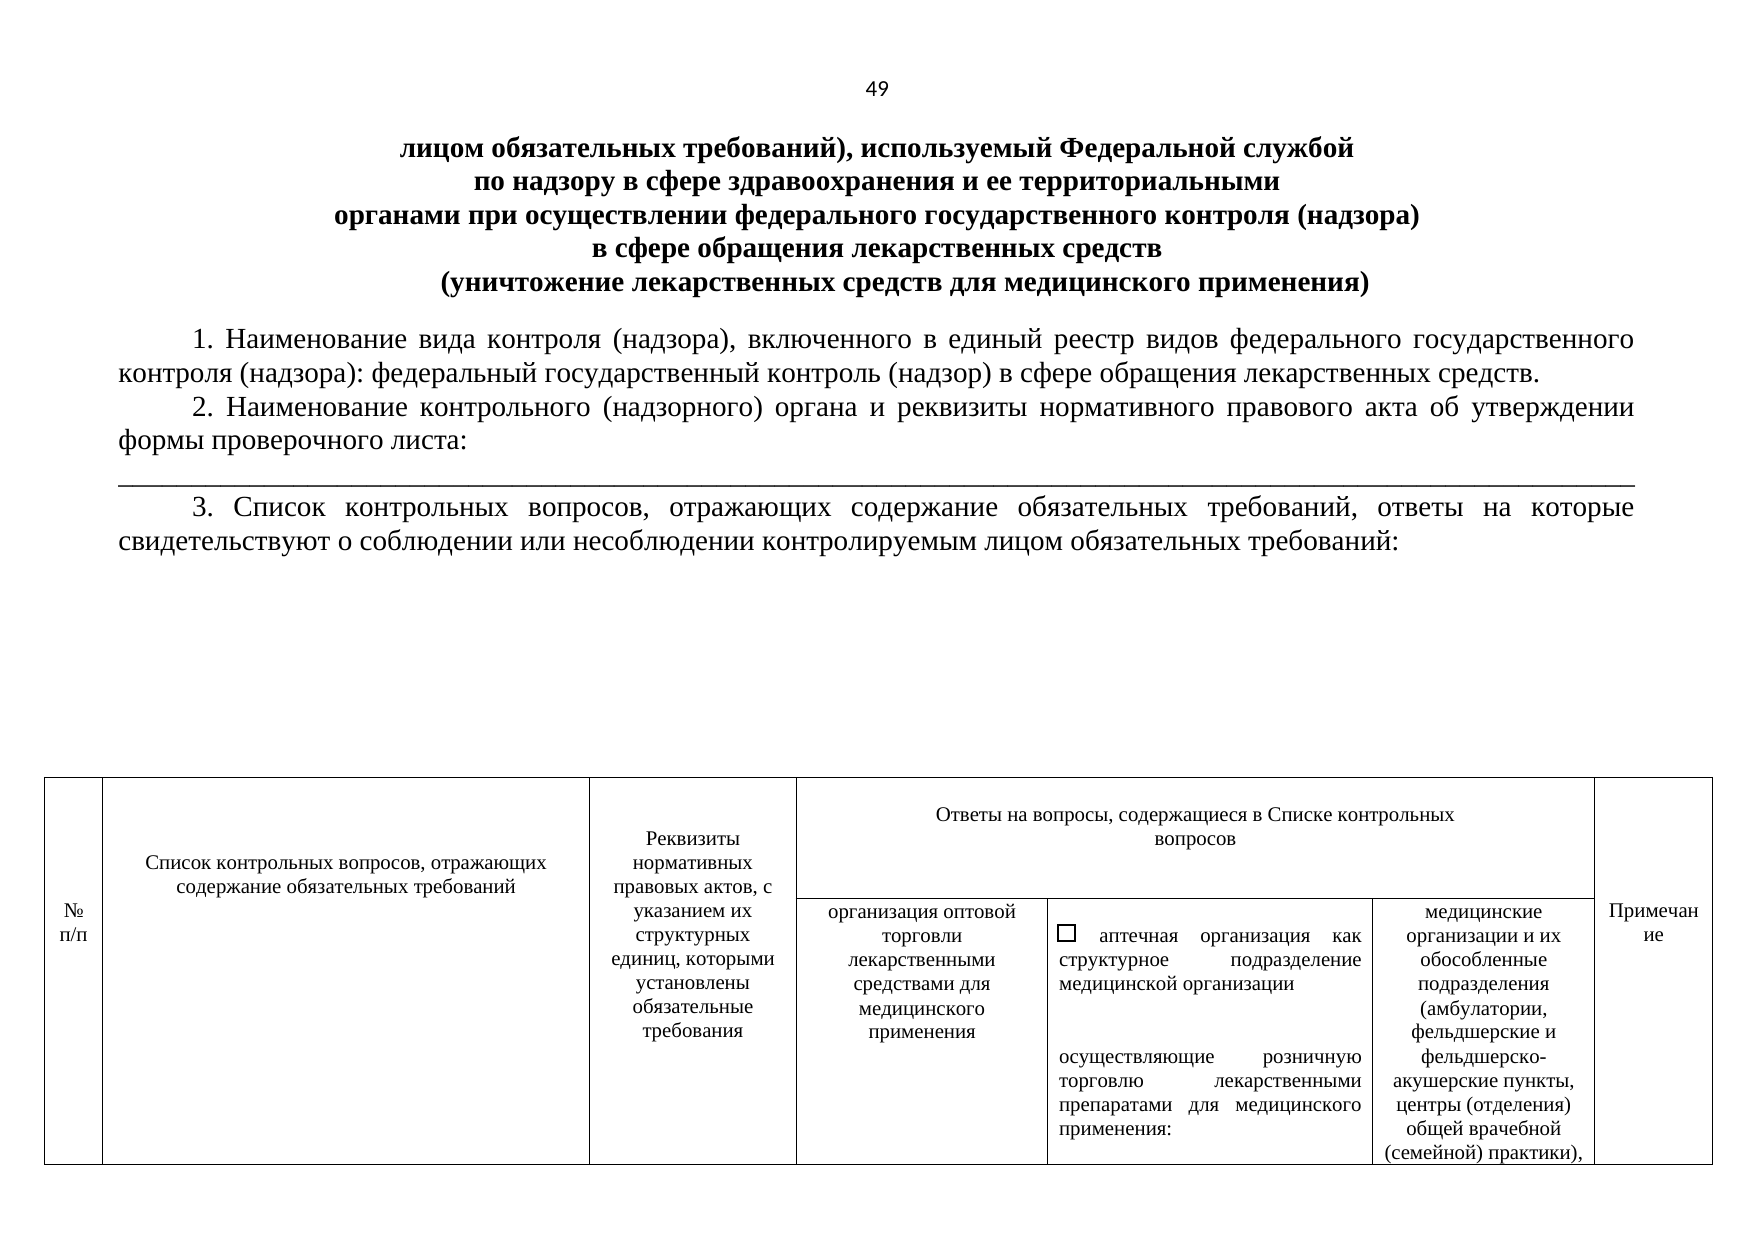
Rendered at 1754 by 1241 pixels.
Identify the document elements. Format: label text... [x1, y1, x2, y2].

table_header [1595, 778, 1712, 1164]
text в сфере обращения лекарственных средств [118, 230, 1636, 264]
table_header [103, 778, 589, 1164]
text (уничтожение лекарственных средств для медицинского применения) [118, 264, 1636, 297]
text 3. Список контрольных вопросов, отражающих содержание обязательных требований, ответы на которые свидетельствуют о соблюдении или несоблюдении контролируемым лицом обязательных требований: [118, 489, 1636, 556]
text ________________________________________________________________________________________________________ [118, 456, 1636, 489]
text 2. Наименование контрольного (надзорного) органа и реквизиты нормативного правового акта об утверждении формы проверочного листа: [118, 389, 1636, 456]
text 1. Наименование вида контроля (надзора), включенного в единый реестр видов федерального государственного контроля (надзора): федеральный государственный контроль (надзор) в сфере обращения лекарственных средств. [118, 322, 1636, 389]
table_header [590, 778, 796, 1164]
text лицом обязательных требований), используемый Федеральной службой [118, 130, 1636, 163]
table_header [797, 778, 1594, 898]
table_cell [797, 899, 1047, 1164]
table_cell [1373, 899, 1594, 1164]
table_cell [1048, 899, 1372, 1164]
text по надзору в сфере здравоохранения и ее территориальными [118, 163, 1636, 197]
text органами при осуществлении федерального государственного контроля (надзора) [118, 197, 1636, 230]
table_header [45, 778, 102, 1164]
